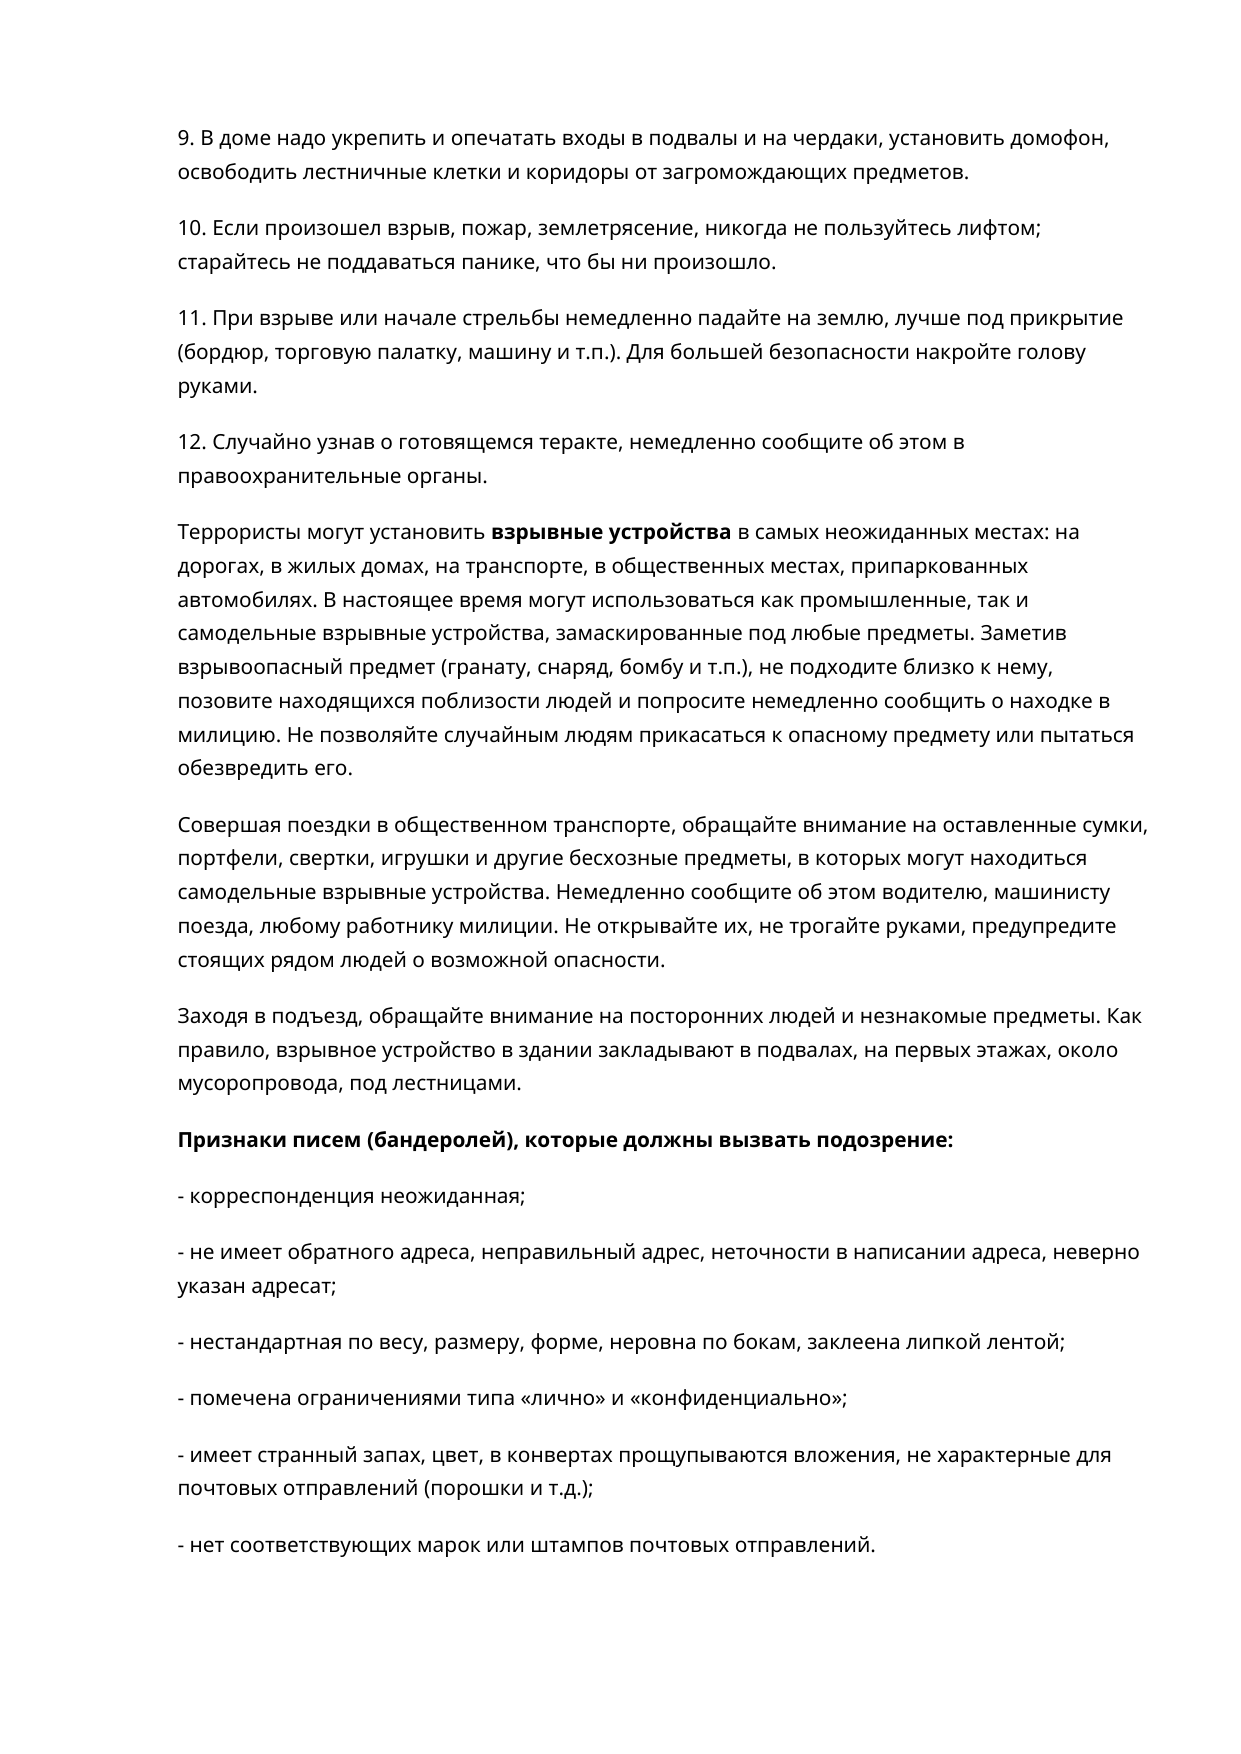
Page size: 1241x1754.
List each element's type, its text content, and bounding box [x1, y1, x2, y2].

text 12. Случайно узнав о готовящемся теракте, немедленно сообщите об этом в правоохранительные органы. [177, 422, 1152, 489]
text - нестандартная по весу, размеру, форме, неровна по бокам, заклеена липкой лентой; [177, 1322, 1152, 1356]
text - корреспонденция неожиданная; [177, 1176, 1152, 1209]
text - имеет странный запах, цвет, в конвертах прощупываются вложения, не характерные для почтовых отправлений (порошки и т.д.); [177, 1434, 1152, 1502]
text Заходя в подъезд, обращайте внимание на посторонних людей и незнакомые предметы. Как правило, взрывное устройство в здании закладывают в подвалах, на первых этажах, около мусоропровода, под лестницами. [177, 996, 1152, 1097]
text Признаки писем (бандеролей), которые должны вызвать подозрение: [177, 1119, 1152, 1153]
text Совершая поездки в общественном транспорте, обращайте внимание на оставленные сумки, портфели, свертки, игрушки и другие бесхозные предметы, в которых могут находиться самодельные взрывные устройства. Немедленно сообщите об этом водителю, машинисту поезда, любому работнику милиции. Не открывайте их, не трогайте руками, предупредите стоящих рядом людей о возможной опасности. [177, 804, 1152, 973]
text 9. В доме надо укрепить и опечатать входы в подвалы и на чердаки, установить домофон, освободить лестничные клетки и коридоры от загромождающих предметов. [177, 118, 1152, 186]
text - нет соответствующих марок или штампов почтовых отправлений. [177, 1524, 1152, 1558]
text 11. При взрыве или начале стрельбы немедленно падайте на землю, лучше под прикрытие (бордюр, торговую палатку, машину и т.п.). Для большей безопасности накройте голову руками. [177, 298, 1152, 399]
text 10. Если произошел взрыв, пожар, землетрясение, никогда не пользуйтесь лифтом; старайтесь не поддаваться панике, что бы ни произошло. [177, 208, 1152, 276]
text - помечена ограничениями типа «лично» и «конфиденциально»; [177, 1378, 1152, 1412]
text Террористы могут установить взрывные устройства в самых неожиданных местах: на дорогах, в жилых домах, на транспорте, в общественных местах, припаркованных автомобилях. В настоящее время могут использоваться как промышленные, так и самодельные взрывные устройства, замаскированные под любые предметы. Заметив взрывоопасный предмет (гранату, снаряд, бомбу и т.п.), не подходите близко к нему, позовите находящихся поблизости людей и попросите немедленно сообщить о находке в милицию. Не позволяйте случайным людям прикасаться к опасному предмету или пытаться обезвредить его. [177, 512, 1152, 782]
text - не имеет обратного адреса, неправильный адрес, неточности в написании адреса, неверно указан адресат; [177, 1232, 1152, 1299]
